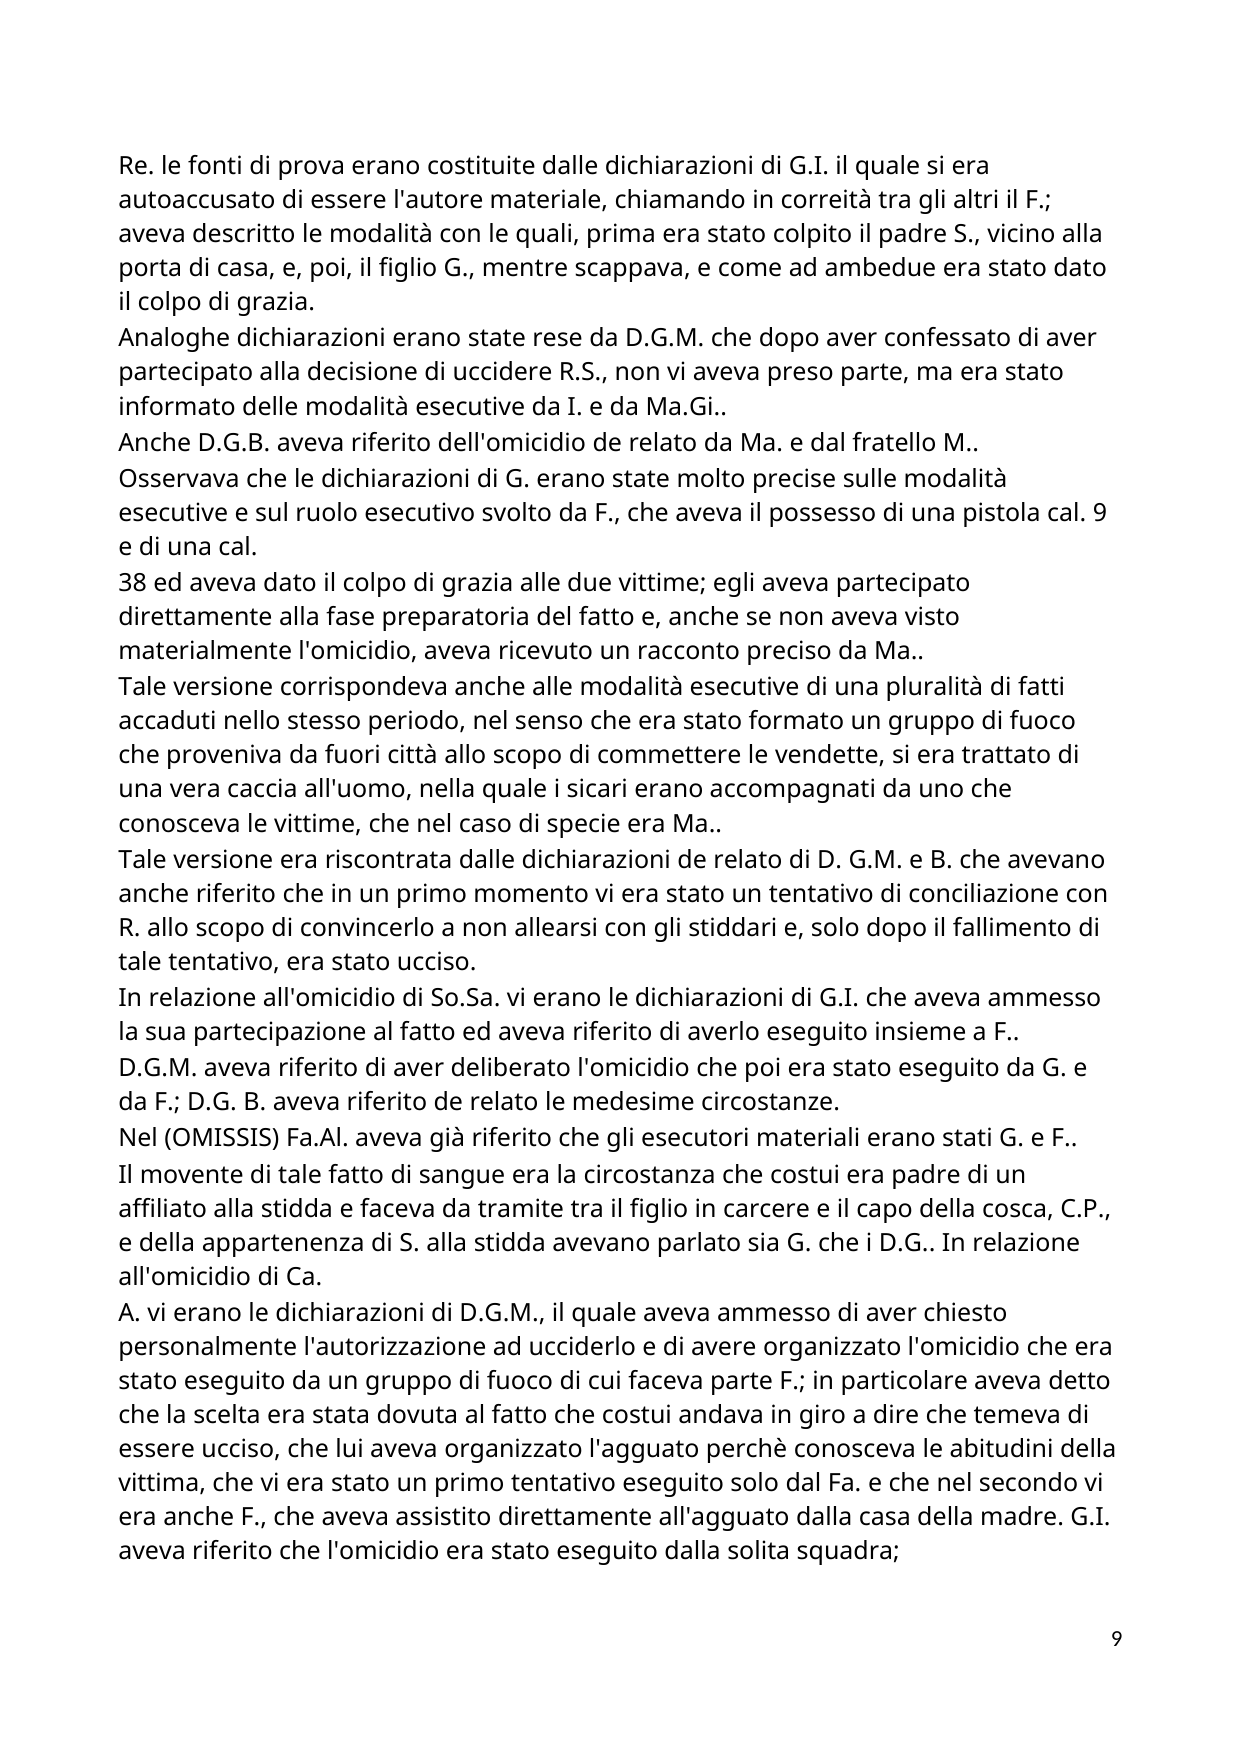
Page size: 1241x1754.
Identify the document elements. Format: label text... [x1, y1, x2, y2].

text 38 ed aveva dato il colpo di grazia alle due vittime; egli aveva partecipato direttamente alla fase preparatoria del fatto e, anche se non aveva visto materialmente l'omicidio, aveva ricevuto un racconto preciso da Ma.. [118, 565, 1122, 667]
text In relazione all'omicidio di So.Sa. vi erano le dichiarazioni di G.I. che aveva ammesso la sua partecipazione al fatto ed aveva riferito di averlo eseguito insieme a F.. [118, 980, 1122, 1048]
text Il movente di tale fatto di sangue era la circostanza che costui era padre di un affiliato alla stidda e faceva da tramite tra il figlio in carcere e il capo della cosca, C.P., e della appartenenza di S. alla stidda avevano parlato sia G. che i D.G.. In relazione all'omicidio di Ca. [118, 1156, 1122, 1292]
text Re. le fonti di prova erano costituite dalle dichiarazioni di G.I. il quale si era autoaccusato di essere l'autore materiale, chiamando in correità tra gli altri il F.; aveva descritto le modalità con le quali, prima era stato colpito il padre S., vicino alla porta di casa, e, poi, il figlio G., mentre scappava, e come ad ambedue era stato dato il colpo di grazia. [118, 148, 1122, 318]
text A. vi erano le dichiarazioni di D.G.M., il quale aveva ammesso di aver chiesto personalmente l'autorizzazione ad ucciderlo e di avere organizzato l'omicidio che era stato eseguito da un gruppo di fuoco di cui faceva parte F.; in particolare aveva detto che la scelta era stata dovuta al fatto che costui andava in giro a dire che temeva di essere ucciso, che lui aveva organizzato l'agguato perchè conosceva le abitudini della vittima, che vi era stato un primo tentativo eseguito solo dal Fa. e che nel secondo vi era anche F., che aveva assistito direttamente all'agguato dalla casa della madre. G.I. aveva riferito che l'omicidio era stato eseguito dalla solita squadra; [118, 1294, 1122, 1567]
text Tale versione era riscontrata dalle dichiarazioni de relato di D. G.M. e B. che avevano anche riferito che in un primo momento vi era stato un tentativo di conciliazione con R. allo scopo di convincerlo a non allearsi con gli stiddari e, solo dopo il fallimento di tale tentativo, era stato ucciso. [118, 841, 1122, 978]
text Anche D.G.B. aveva riferito dell'omicidio de relato da Ma. e dal fratello M.. [118, 424, 1122, 458]
text Analoghe dichiarazioni erano state rese da D.G.M. che dopo aver confessato di aver partecipato alla decisione di uccidere R.S., non vi aveva preso parte, ma era stato informato delle modalità esecutive da I. e da Ma.Gi.. [118, 320, 1122, 422]
text Nel (OMISSIS) Fa.Al. aveva già riferito che gli esecutori materiali erano stati G. e F.. [118, 1120, 1122, 1154]
text D.G.M. aveva riferito di aver deliberato l'omicidio che poi era stato eseguito da G. e da F.; D.G. B. aveva riferito de relato le medesime circostanze. [118, 1050, 1122, 1118]
text Tale versione corrispondeva anche alle modalità esecutive di una pluralità di fatti accaduti nello stesso periodo, nel senso che era stato formato un gruppo di fuoco che proveniva da fuori città allo scopo di commettere le vendette, si era trattato di una vera caccia all'uomo, nella quale i sicari erano accompagnati da uno che conosceva le vittime, che nel caso di specie era Ma.. [118, 669, 1122, 839]
text Osservava che le dichiarazioni di G. erano state molto precise sulle modalità esecutive e sul ruolo esecutivo svolto da F., che aveva il possesso di una pistola cal. 9 e di una cal. [118, 460, 1122, 563]
